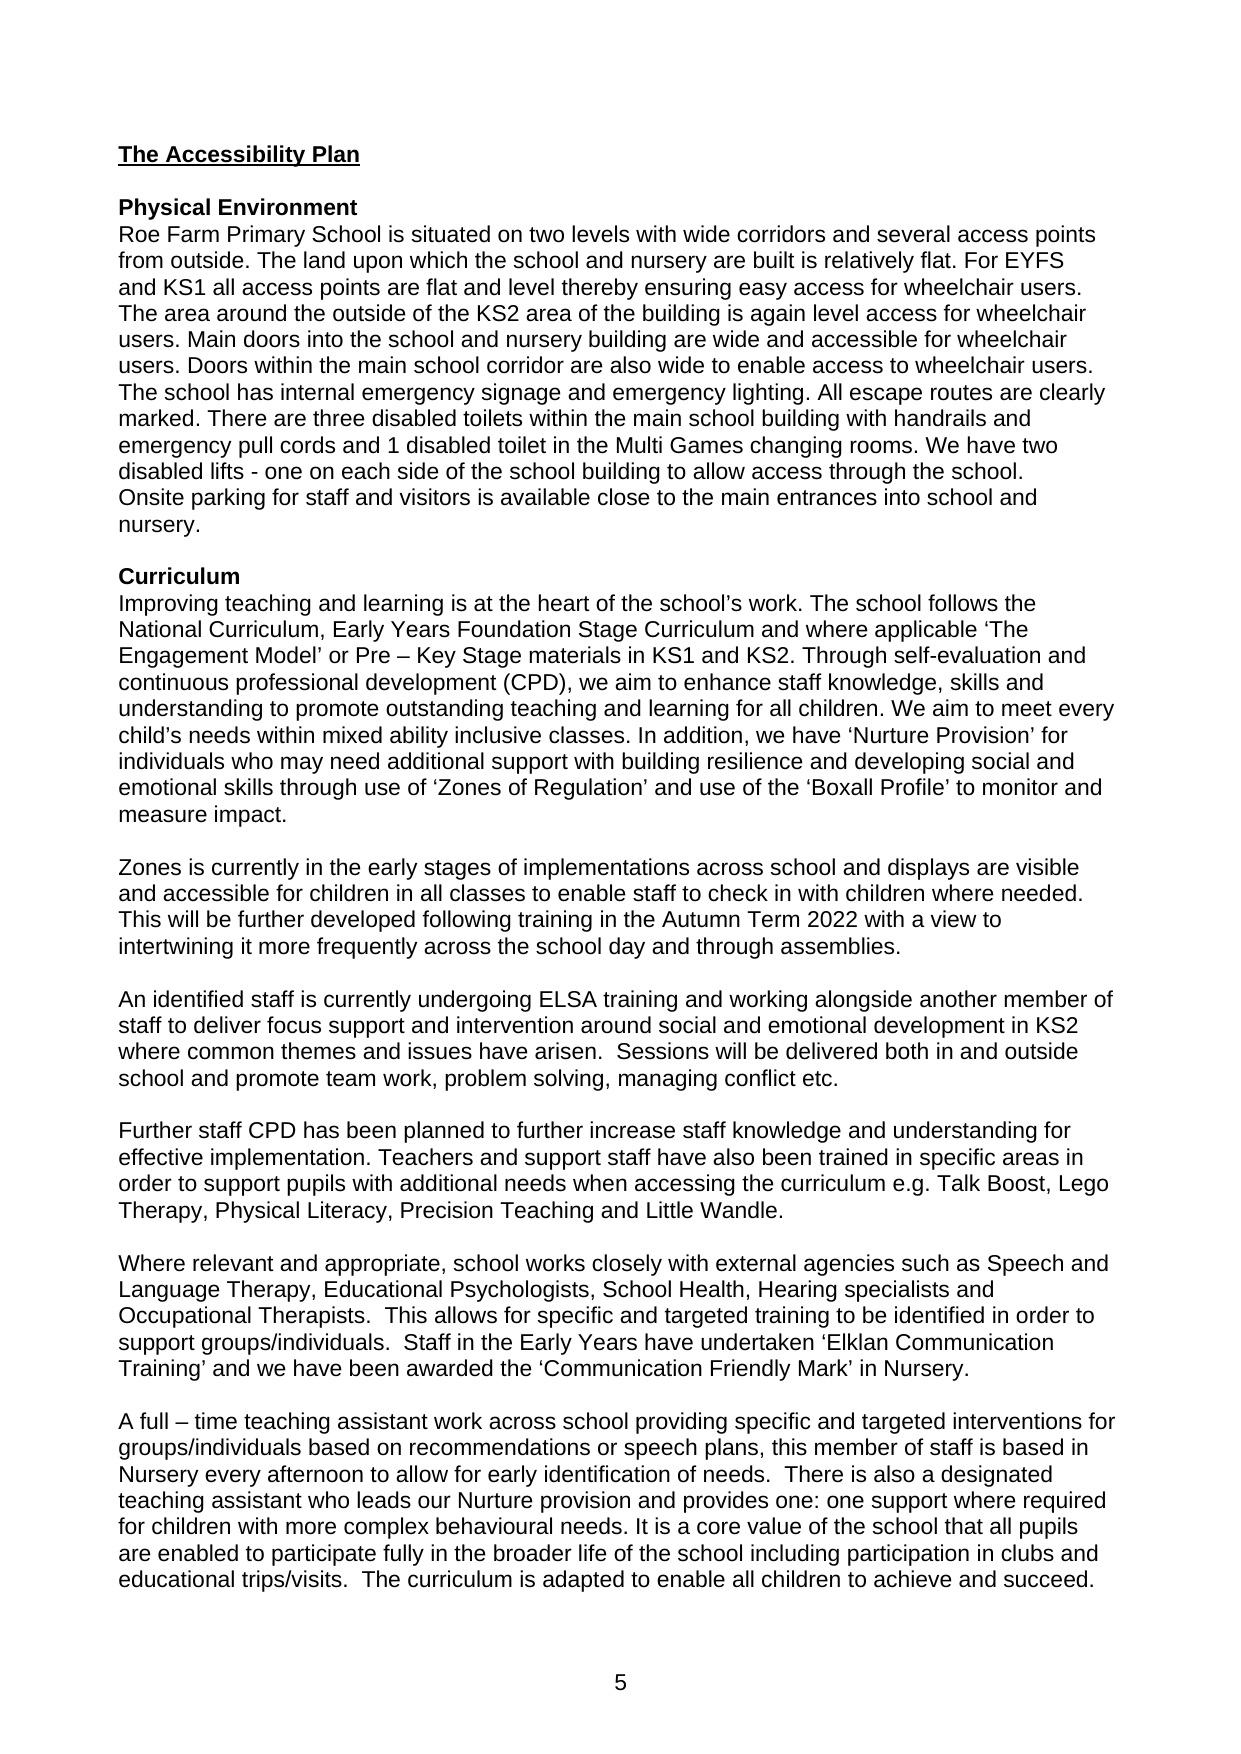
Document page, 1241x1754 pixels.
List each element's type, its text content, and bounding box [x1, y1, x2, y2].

text Onsite parking for staff and visitors is available close to the main entrances into school and nursery. [118, 484, 1041, 537]
subtitle The Accessibility Plan [118, 142, 1128, 168]
text Improving teaching and learning is at the heart of the school’s work. The school follows the National Curriculum, Early Years Foundation Stage Curriculum and where applicable ‘The Engagement Model’ or Pre – Key Stage materials in KS1 and KS2. Through self-evaluation and continuous professional development (CPD), we aim to enhance staff knowledge, skills and understanding to promote outstanding teaching and learning for all children. We aim to meet every child’s needs within mixed ability inclusive classes. In addition, we have ‘Nurture Provision’ for individuals who may need additional support with building resilience and developing social and emotional skills through use of ‘Zones of Regulation’ and use of the ‘Boxall Profile’ to monitor and measure impact. [118, 590, 1117, 827]
text The school has internal emergency signage and emergency lighting. All escape routes are clearly marked. There are three disabled toilets within the main school building with handrails and emergency pull cords and 1 disabled toilet in the Multi Games changing rooms. We have two disabled lifts - one on each side of the school building to allow access through the school. [118, 379, 1108, 484]
subtitle Curriculum [118, 563, 1128, 590]
text Further staff CPD has been planned to further increase staff knowledge and understanding for effective implementation. Teachers and support staff have also been trained in specific areas in order to support pupils with additional needs when accessing the curriculum e.g. Talk Boost, Lego Therapy, Physical Literacy, Precision Teaching and Little Wandle. [118, 1117, 1117, 1223]
text Where relevant and appropriate, school works closely with external agencies such as Speech and Language Therapy, Educational Psychologists, School Health, Hearing specialists and Occupational Therapists. This allows for specific and targeted training to be identified in order to support groups/individuals. Staff in the Early Years have undertaken ‘Elklan Communication Training’ and we have been awarded the ‘Communication Friendly Mark’ in Nursery. [118, 1249, 1117, 1381]
text Roe Farm Primary School is situated on two levels with wide corridors and several access points from outside. The land upon which the school and nursery are built is relatively flat. For EYFS and KS1 all access points are flat and level thereby ensuring easy access for wheelchair users. The area around the outside of the KS2 area of the building is again level access for wheelchair users. Main doors into the school and nursery building are wide and accessible for wheelchair users. Doors within the main school corridor are also wide to enable access to wheelchair users. [118, 221, 1098, 379]
text Zones is currently in the early stages of implementations across school and displays are visible and accessible for children in all classes to enable staff to check in with children where needed. This will be further developed following training in the Autumn Term 2022 with a view to intertwining it more frequently across the school day and through assemblies. [118, 853, 1117, 959]
text A full – time teaching assistant work across school providing specific and targeted interventions for groups/individuals based on recommendations or speech plans, this member of staff is based in Nursery every afternoon to allow for early identification of needs. There is also a designated teaching assistant who leads our Nurture provision and provides one: one support where required for children with more complex behavioural needs. It is a core value of the school that all pupils are enabled to participate fully in the broader life of the school including participation in clubs and educational trips/visits. The curriculum is adapted to enable all children to achieve and succeed. [118, 1408, 1117, 1592]
text An identified staff is currently undergoing ELSA training and working alongside another member of staff to deliver focus support and intervention around social and emotional development in KS2 where common themes and issues have arisen. Sessions will be delivered both in and outside school and promote team work, problem solving, managing conflict etc. [118, 986, 1117, 1091]
text Physical Environment [118, 194, 1128, 221]
